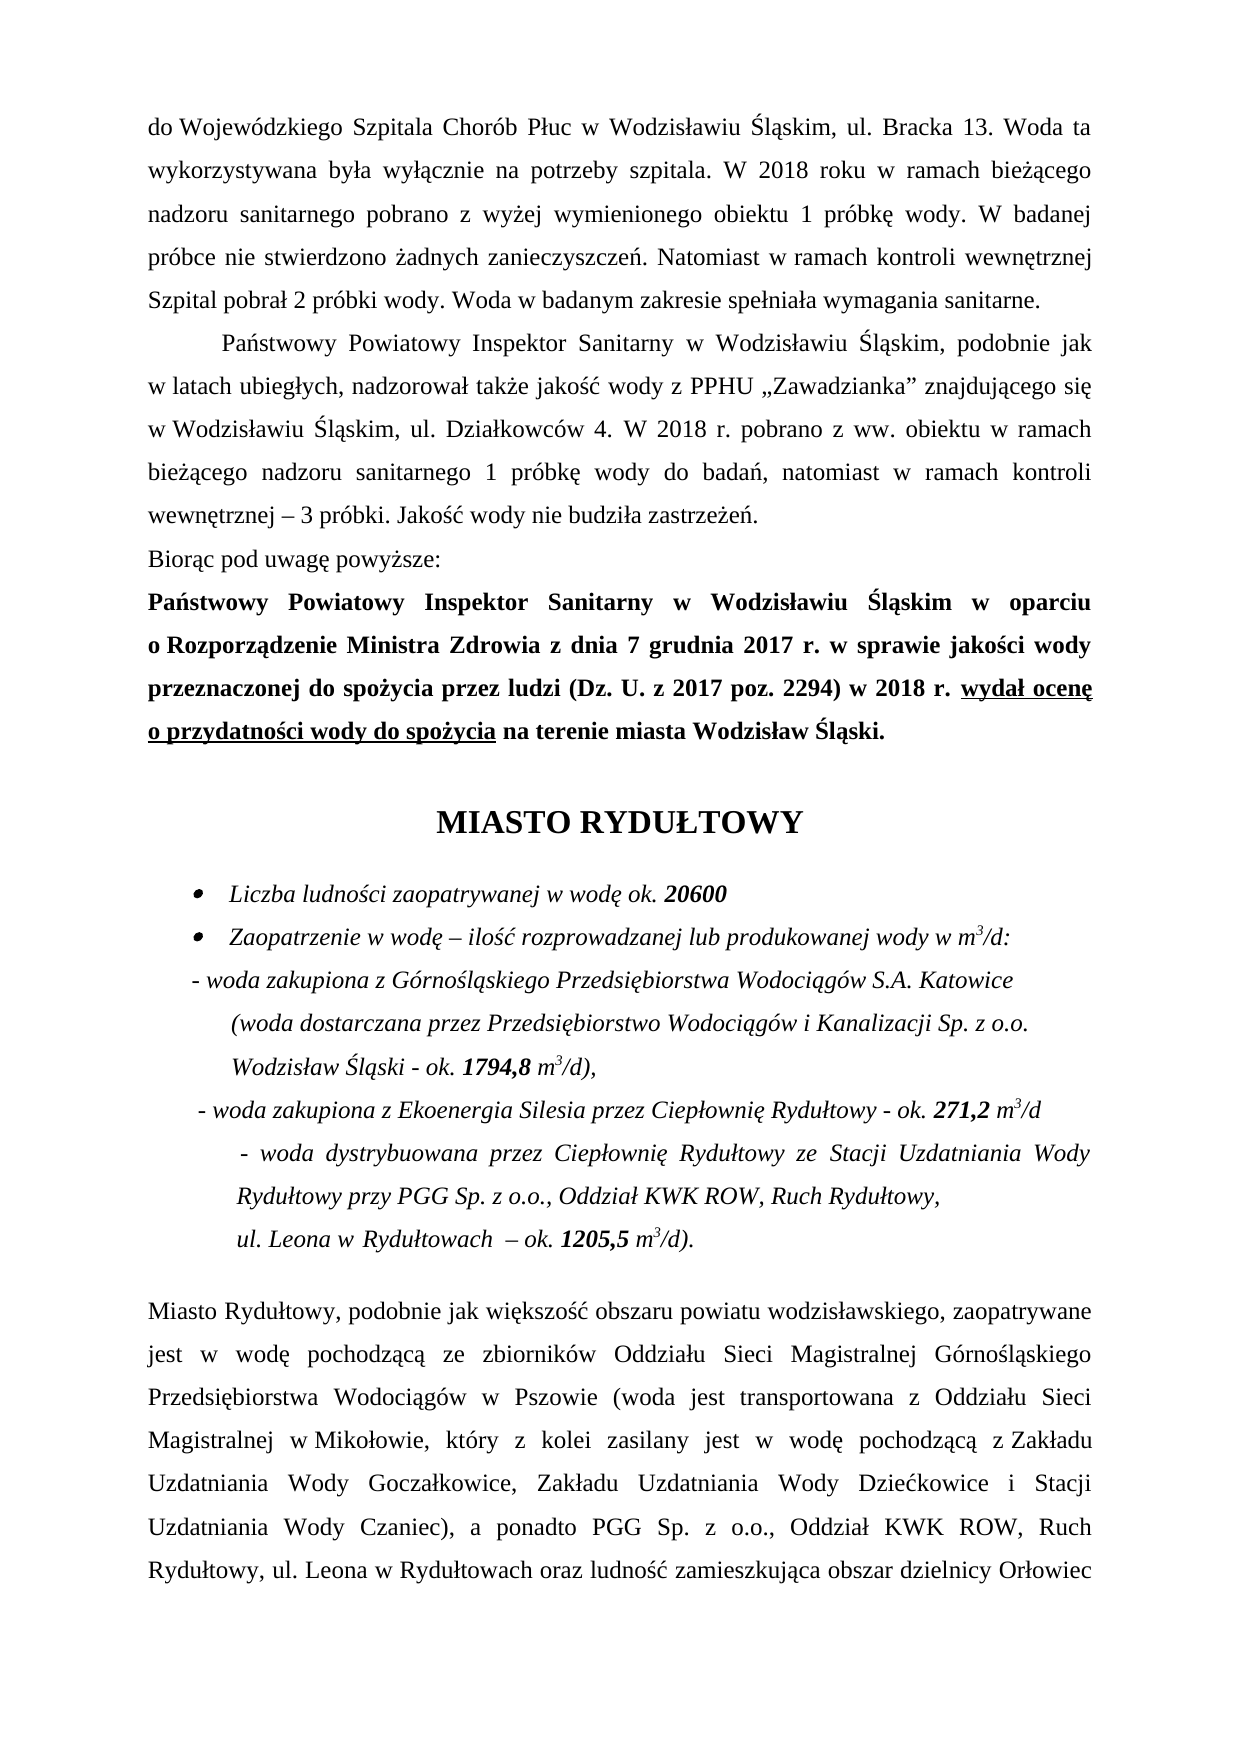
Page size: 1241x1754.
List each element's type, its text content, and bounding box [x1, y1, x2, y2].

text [148, 112, 1092, 314]
text Państwowy Powiatowy Inspektor Sanitarny w Wodzisławiu Śląskim, podobnie jak w latach ubiegłych, nadzorował także jakość wody z PPHU „Zawadzianka” znajdującego się w Wodzisławiu Śląskim, ul. Działkowców 4. W 2018 r. pobrano z ww. obiektu w ramach bieżącego nadzoru sanitarnego 1 próbkę wody do badań, natomiast w ramach kontroli wewnętrznej – 3 próbki. Jakość wody nie budziła zastrzeżeń. [148, 328, 1092, 529]
list Zaopatrzenie w wodę – ilość rozprowadzanej lub produkowanej wody w m3/d: [191, 922, 1092, 951]
text - woda zakupiona z Ekoenergia Silesia przez Ciepłownię Rydułtowy - ok. 271,2 m3/d [191, 1095, 1092, 1123]
text ul. Leona w Rydułtowach – ok. 1205,5 m3/d). [222, 1224, 1092, 1253]
text - woda dystrybuowana przez Ciepłownię Rydułtowy ze Stacji Uzdatniania Wody Rydułtowy przy PGG Sp. z o.o., Oddział KWK ROW, Ruch Rydułtowy, [148, 1138, 1092, 1210]
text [148, 1296, 1092, 1583]
list Liczba ludności zaopatrywanej w wodę ok. 20600 [191, 879, 1092, 908]
text - woda zakupiona z Górnośląskiego Przedsiębiorstwa Wodociągów S.A. Katowice (woda dostarczana przez Przedsiębiorstwo Wodociągów i Kanalizacji Sp. z o.o. Wodzisław Śląski - ok. 1794,8 m3/d), [191, 965, 1092, 1080]
text Biorąc pod uwagę powyższe: [148, 544, 1092, 572]
text Państwowy Powiatowy Inspektor Sanitarny w Wodzisławiu Śląskim w oparciu o Rozporządzenie Ministra Zdrowia z dnia 7 grudnia 2017 r. w sprawie jakości wody przeznaczonej do spożycia przez ludzi (Dz. U. z 2017 poz. 2294) w 2018 r. wydał ocenę o przydatności wody do spożycia na terenie miasta Wodzisław Śląski. [148, 587, 1092, 745]
text MIASTO RYDUŁTOWY [148, 802, 1092, 841]
